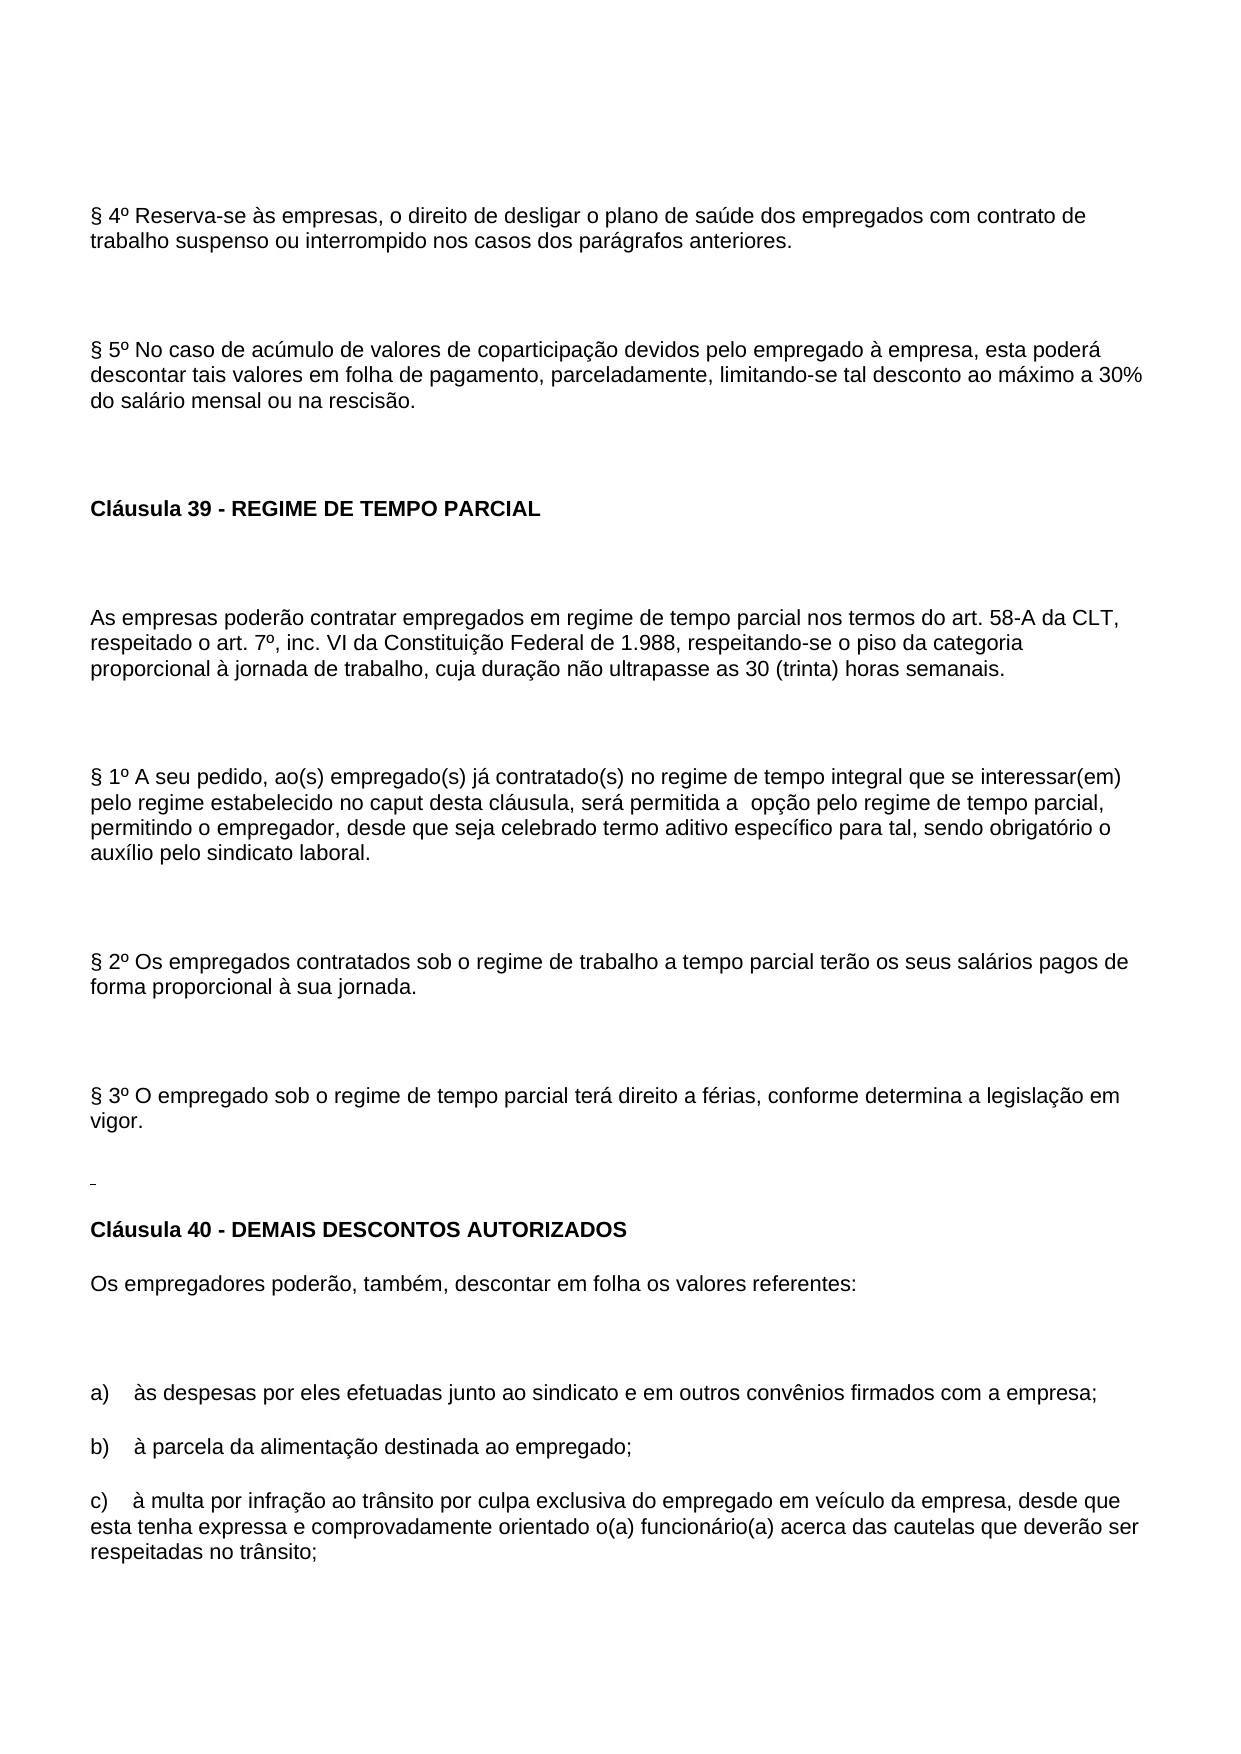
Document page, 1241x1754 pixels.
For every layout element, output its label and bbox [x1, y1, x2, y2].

table_header [89, 118, 1152, 1595]
